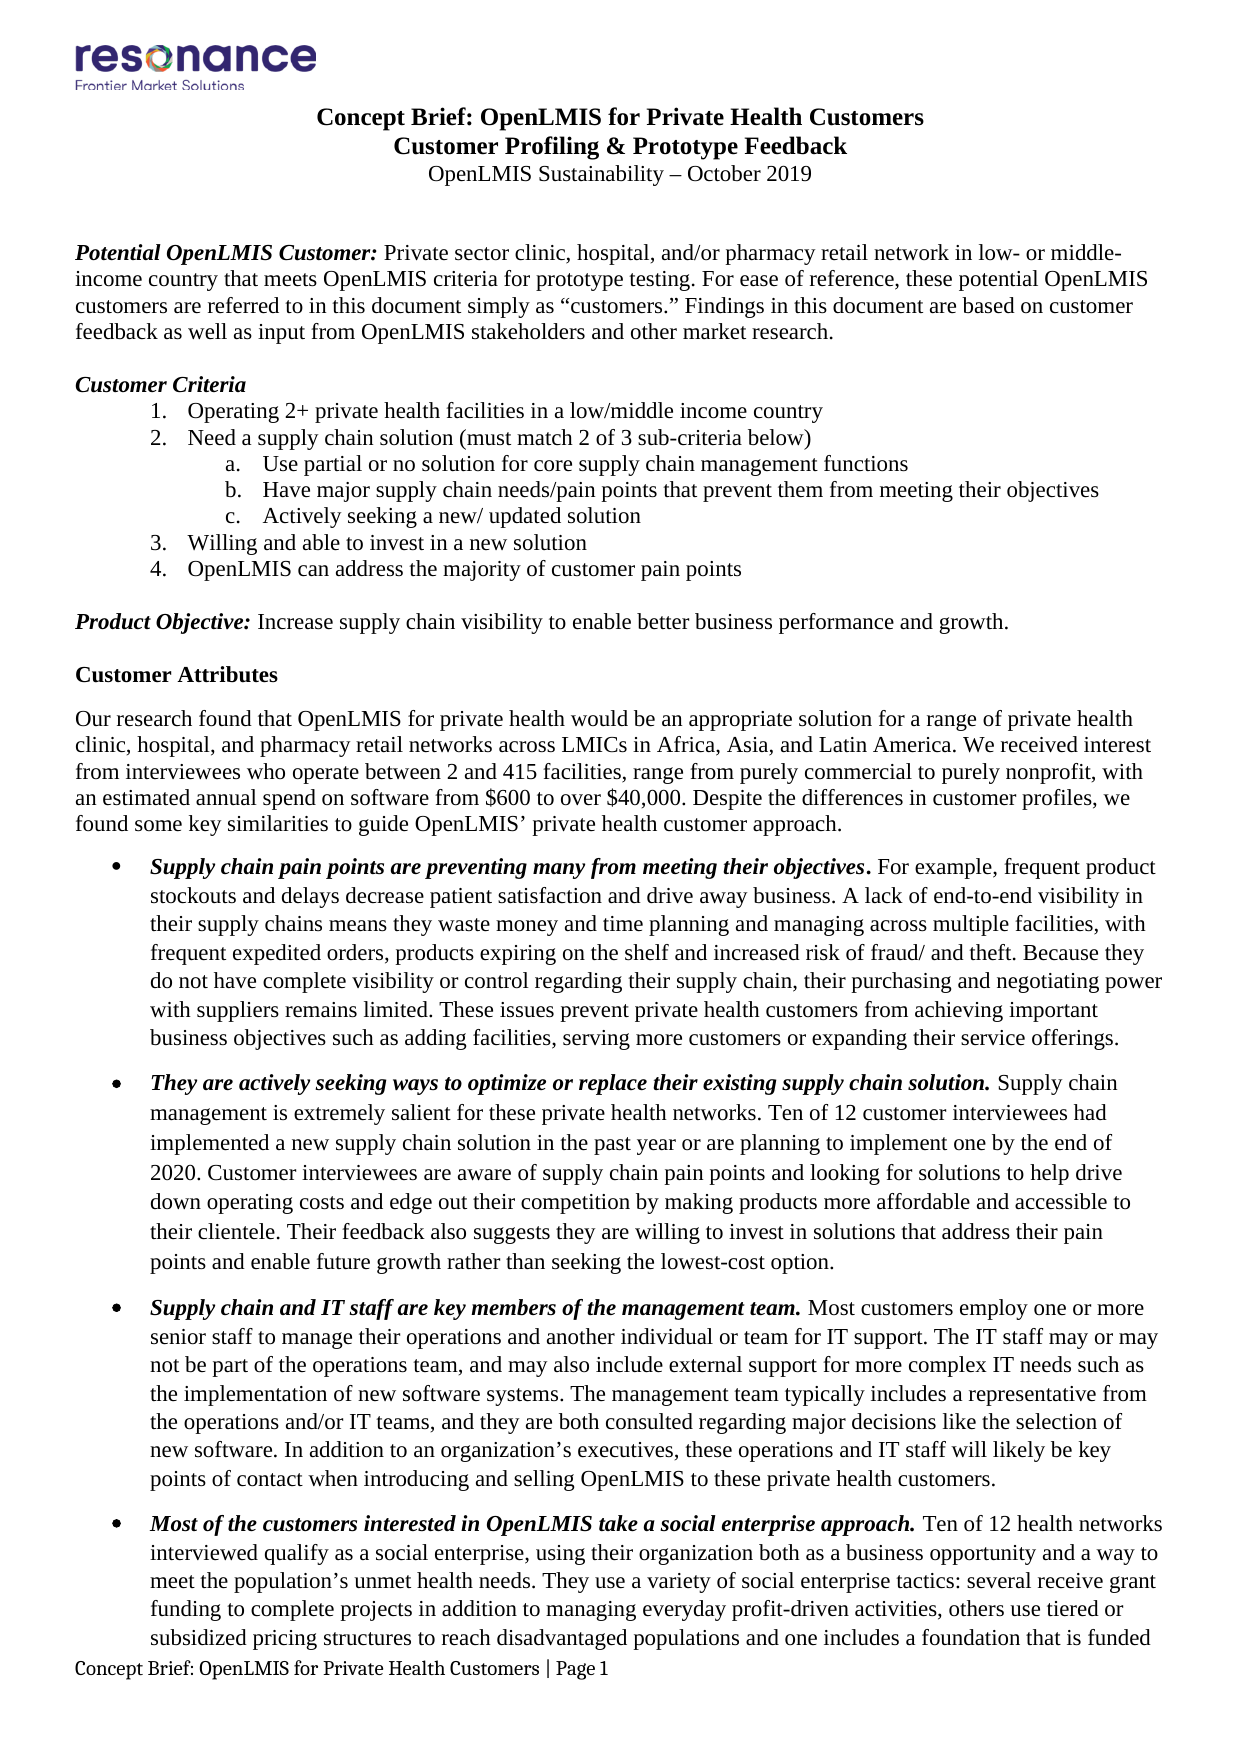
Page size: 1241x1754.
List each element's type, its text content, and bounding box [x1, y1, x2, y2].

text OpenLMIS Sustainability – October 2019 [75, 160, 1165, 186]
list OpenLMIS can address the majority of customer pain points [150, 555, 1165, 582]
text Product Objective: Increase supply chain visibility to enable better business performance and growth. [75, 608, 1165, 634]
picture [75, 45, 316, 90]
list They are actively seeking ways to optimize or replace their existing supply chain solution. Supply chain management is extremely salient for these private health networks. Ten of 12 customer interviewees had implemented a new supply chain solution in the past year or are planning to implement one by the end of 2020. Customer interviewees are aware of supply chain pain points and looking for solutions to help drive down operating costs and edge out their competition by making products more affordable and accessible to their clientele. Their feedback also suggests they are willing to invest in solutions that address their pain points and enable future growth rather than seeking the lowest-cost option. [112, 1069, 1165, 1276]
list Actively seeking a new/ updated solution [225, 503, 1165, 529]
list Supply chain pain points are preventing many from meeting their objectives. For example, frequent product stockouts and delays decrease patient satisfaction and drive away business. A lack of end-to-end visibility in their supply chains means they waste money and time planning and managing across multiple facilities, with frequent expedited orders, products expiring on the shelf and increased risk of fraud/ and theft. Because they do not have complete visibility or control regarding their supply chain, their purchasing and negotiating power with suppliers remains limited. These issues prevent private health customers from achieving important business objectives such as adding facilities, serving more customers or expanding their service offerings. [112, 853, 1165, 1050]
list Supply chain and IT staff are key members of the management team. Most customers employ one or more senior staff to manage their operations and another individual or team for IT support. The IT staff may or may not be part of the operations team, and may also include external support for more complex IT needs such as the implementation of new software systems. The management team typically includes a representative from the operations and/or IT teams, and they are both consulted regarding major decisions like the selection of new software. In addition to an organization’s executives, these operations and IT staff will likely be key points of contact when introducing and selling OpenLMIS to these private health customers. [112, 1294, 1165, 1491]
text Customer Profiling & Prototype Feedback [75, 131, 1165, 160]
list Need a supply chain solution (must match 2 of 3 sub-criteria below) [150, 423, 1165, 450]
list Willing and able to invest in a new solution [150, 529, 1165, 555]
text Concept Brief: OpenLMIS for Private Health Customers [75, 102, 1165, 131]
text Potential OpenLMIS Customer: Private sector clinic, hospital, and/or pharmacy retail network in low- or middle-income country that meets OpenLMIS criteria for prototype testing. For ease of reference, these potential OpenLMIS customers are referred to in this document simply as “customers.” Findings in this document are based on customer feedback as well as input from OpenLMIS stakeholders and other market research. [75, 239, 1165, 344]
list Use partial or no solution for core supply chain management functions [225, 450, 1165, 476]
text Our research found that OpenLMIS for private health would be an appropriate solution for a range of private health clinic, hospital, and pharmacy retail networks across LMICs in Africa, Asia, and Latin America. We received interest from interviewees who operate between 2 and 415 facilities, range from purely commercial to purely nonprofit, with an estimated annual spend on software from $600 to over $40,000. Despite the differences in customer profiles, we found some key similarities to guide OpenLMIS’ private health customer approach. [75, 705, 1165, 837]
text Customer Criteria [75, 371, 1165, 397]
list Have major supply chain needs/pain points that prevent them from meeting their objectives [225, 476, 1165, 503]
text Customer Attributes [75, 661, 1165, 688]
list Operating 2+ private health facilities in a low/middle income country [150, 397, 1165, 423]
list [112, 1510, 1165, 1650]
